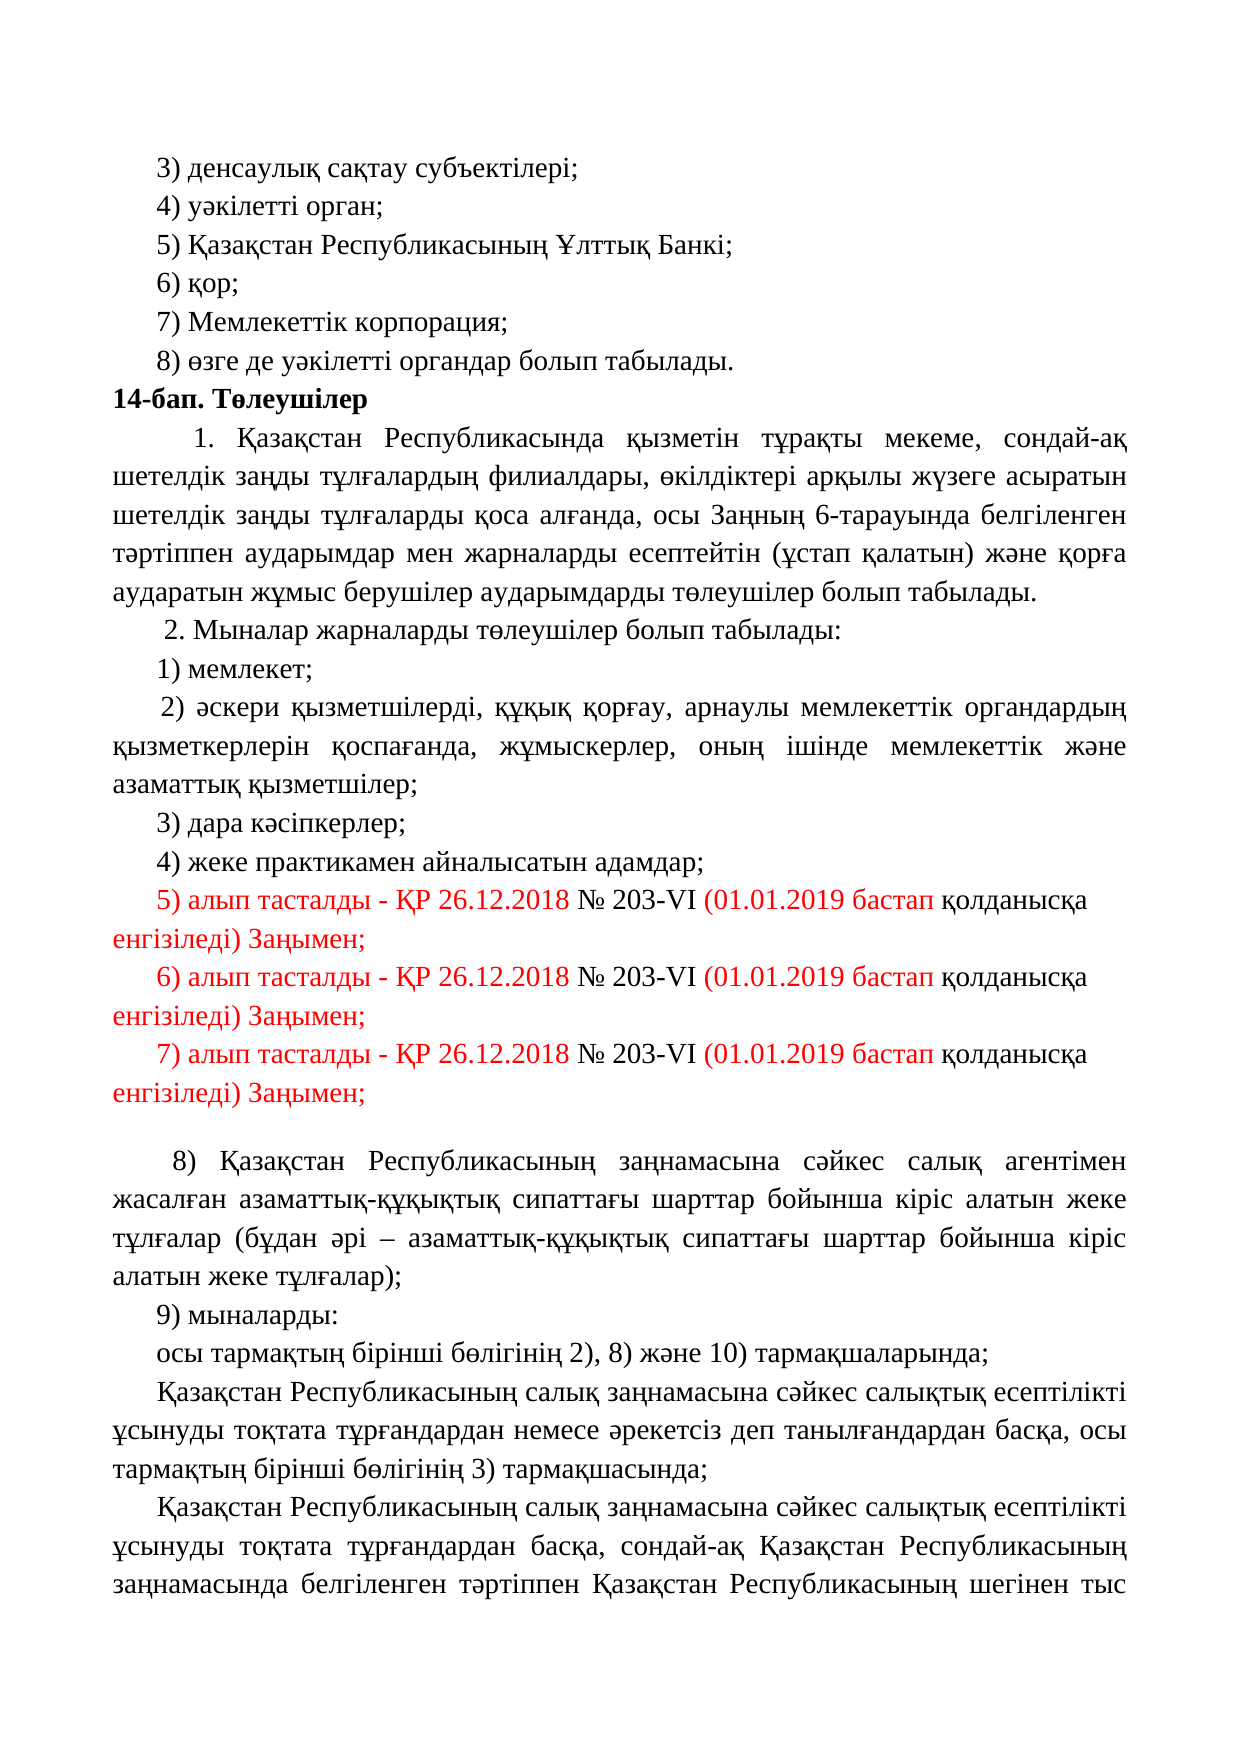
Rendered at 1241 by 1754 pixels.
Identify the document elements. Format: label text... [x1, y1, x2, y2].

text 5) Қазақстан Республикасының Ұлттық Банкі; [112, 227, 1128, 261]
text 14-бап. Төлеушілер [112, 381, 1128, 415]
text 1) мемлекет; [112, 651, 1128, 684]
text 8) өзге де уәкілетті органдар болып табылады. [112, 343, 1128, 376]
text осы тармақтың бірінші бөлігінің 2), 8) және 10) тармақшаларында; [112, 1335, 1128, 1369]
text 6) қор; [112, 266, 1128, 299]
text Қазақстан Республикасының салық заңнамасына сәйкес салықтық есептілікті ұсынуды тоқтата тұрғандардан немесе әрекетсіз деп танылғандардан басқа, осы тармақтың бірінші бөлігінің 3) тармақшасында; [112, 1374, 1128, 1484]
text 3) дара кәсіпкерлер; [112, 805, 1128, 839]
text 1. Қазақстан Республикасында қызметін тұрақты мекеме, сондай-ақ шетелдік заңды тұлғалардың филиалдары, өкілдіктері арқылы жүзеге асыратын шетелдік заңды тұлғаларды қоса алғанда, осы Заңның 6-тарауында белгіленген тәртіппен аударымдар мен жарналарды есептейтін (ұстап қалатын) және қорға аударатын жұмыс берушілер аударымдарды төлеушілер болып табылады. [112, 420, 1128, 607]
text 3) денсаулық сақтау субъектілері; [112, 150, 1128, 183]
text 7) Мемлекеттік корпорация; [112, 304, 1128, 338]
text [112, 1489, 1128, 1600]
text 2) әскери қызметшілерді, құқық қорғау, арнаулы мемлекеттік органдардың қызметкерлерін қоспағанда, жұмыскерлер, оның ішінде мемлекеттік және азаматтық қызметшілер; [112, 689, 1128, 800]
text 9) мыналарды: [112, 1297, 1128, 1330]
text 4) уәкілетті орган; [112, 188, 1128, 222]
text 8) Қазақстан Республикасының заңнамасына сәйкес салық агентімен жасалған азаматтық-құқықтық сипаттағы шарттар бойынша кіріс алатын жеке тұлғалар (бұдан әрі – азаматтық-құқықтық сипаттағы шарттар бойынша кіріс алатын жеке тұлғалар); [112, 1143, 1128, 1292]
text 5) алып тасталды - ҚР 26.12.2018 № 203-VI (01.01.2019 бастап қолданысқа енгізіледі) Заңымен; 6) алып тасталды - ҚР 26.12.2018 № 203-VI (01.01.2019 бастап қолданысқа енгізіледі) Заңымен; 7) алып тасталды - ҚР 26.12.2018 № 203-VI (01.01.2019 бастап қолданысқа енгізіледі) Заңымен; [112, 882, 1128, 1139]
text 2. Мыналар жарналарды төлеушілер болып табылады: [112, 612, 1128, 646]
text 4) жеке практикамен айналысатын адамдар; [112, 844, 1128, 877]
